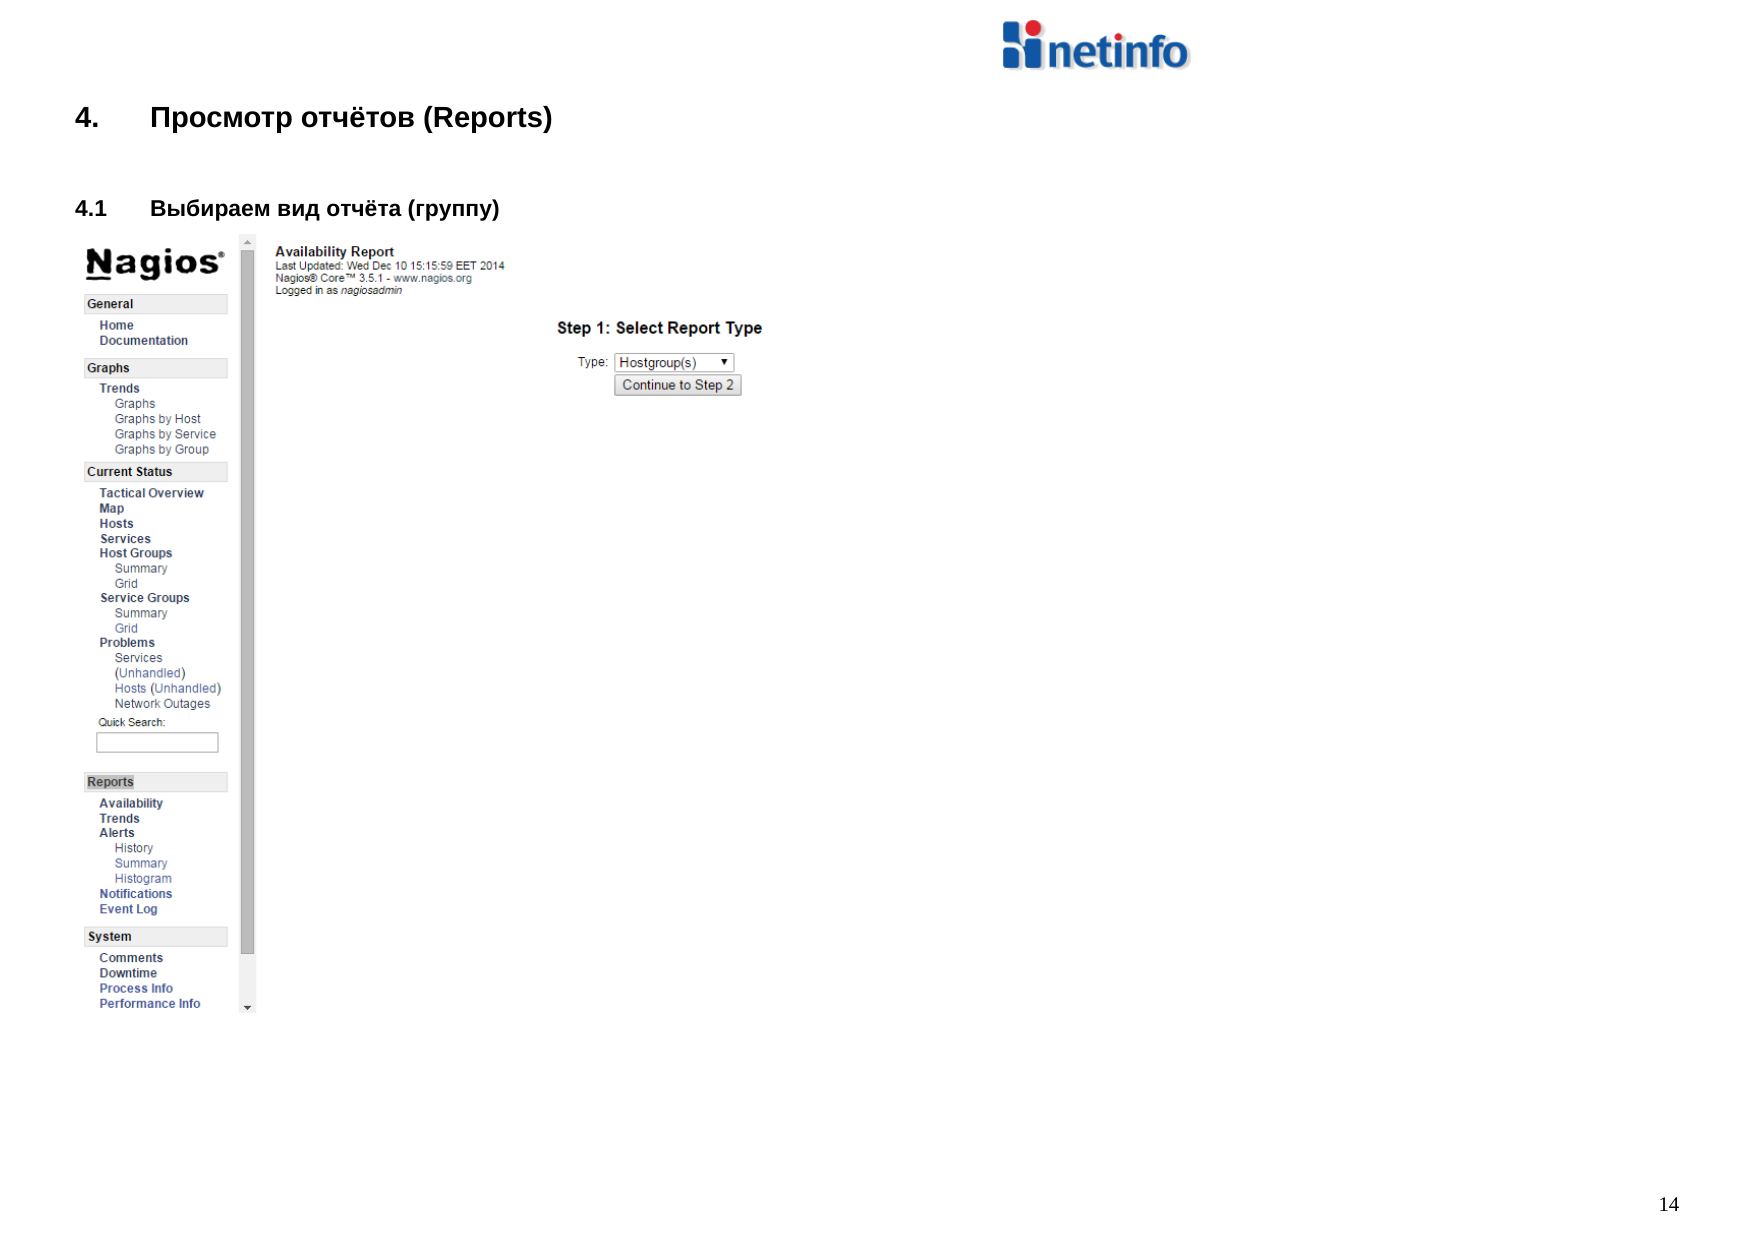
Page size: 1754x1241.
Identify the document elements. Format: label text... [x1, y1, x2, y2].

picture [75, 234, 1050, 1013]
subtitle Просмотр отчётов (Reports) [75, 100, 1679, 133]
subtitle Выбираем вид отчёта (группу) [75, 195, 1679, 222]
picture [1000, 19, 1192, 71]
